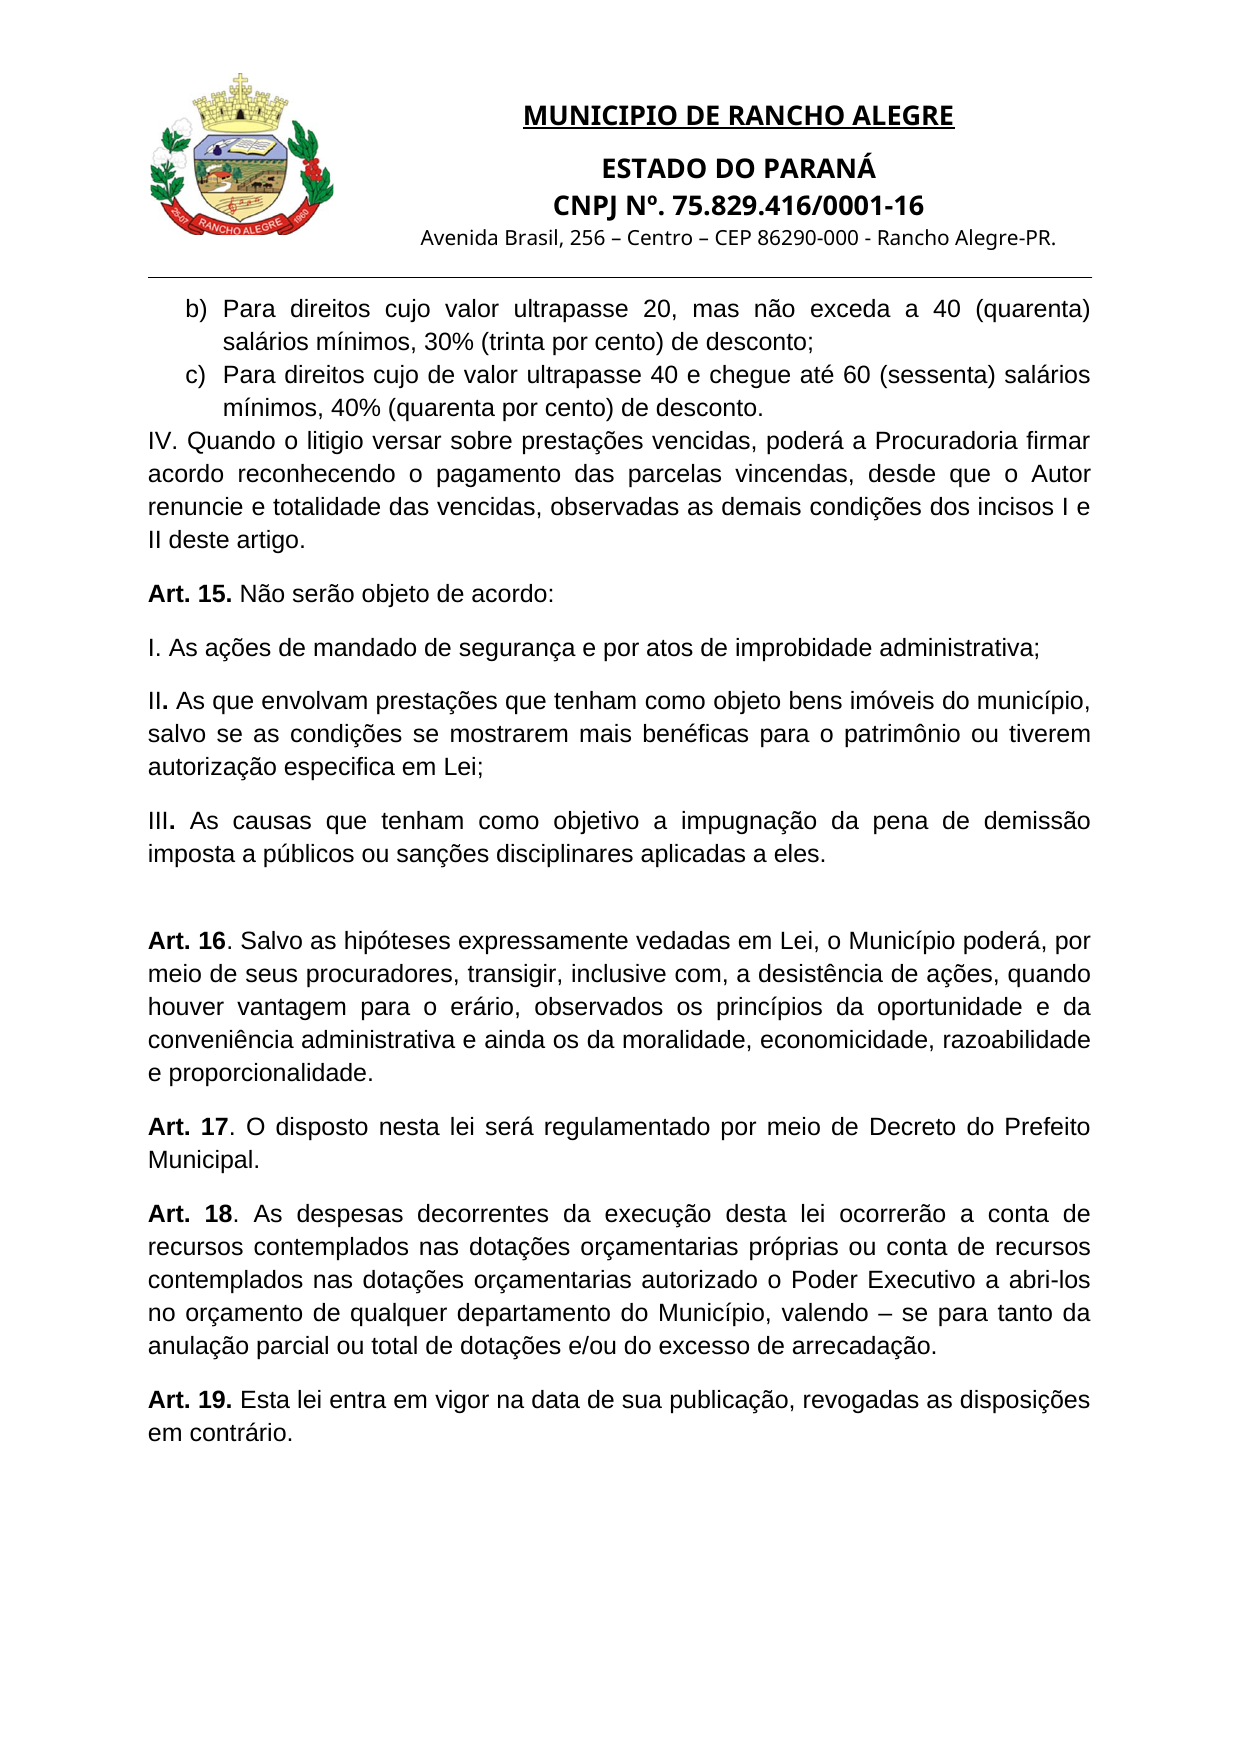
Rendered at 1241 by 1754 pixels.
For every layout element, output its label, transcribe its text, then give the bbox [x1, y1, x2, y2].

text IV. Quando o litigio versar sobre prestações vencidas, poderá a Procuradoria firmar acordo reconhecendo o pagamento das parcelas vincendas, desde que o Autor renuncie e totalidade das vencidas, observadas as demais condições dos incisos I e II deste artigo. [148, 426, 1092, 553]
text Art. 15. Não serão objeto de acordo: [148, 579, 1092, 607]
text Art. 19. Esta lei entra em vigor na data de sua publicação, revogadas as disposições em contrário. [148, 1385, 1092, 1447]
text Art. 17. O disposto nesta lei será regulamentado por meio de Decreto do Prefeito Municipal. [148, 1112, 1092, 1174]
text Art. 16. Salvo as hipóteses expressamente vedadas em Lei, o Município poderá, por meio de seus procuradores, transigir, inclusive com, a desistência de ações, quando houver vantagem para o erário, observados os princípios da oportunidade e da conveniência administrativa e ainda os da moralidade, economicidade, razoabilidade e proporcionalidade. [148, 926, 1092, 1087]
text Art. 18. As despesas decorrentes da execução desta lei ocorrerão a conta de recursos contemplados nas dotações orçamentarias próprias ou conta de recursos contemplados nas dotações orçamentarias autorizado o Poder Executivo a abri-los no orçamento de qualquer departamento do Município, valendo – se para tanto da anulação parcial ou total de dotações e/ou do excesso de arrecadação. [148, 1199, 1092, 1360]
text III. As causas que tenham como objetivo a impugnação da pena de demissão imposta a públicos ou sanções disciplinares aplicadas a eles. [148, 806, 1092, 868]
text II. As que envolvam prestações que tenham como objeto bens imóveis do município, salvo se as condições se mostrarem mais benéficas para o patrimônio ou tiverem autorização especifica em Lei; [148, 686, 1092, 781]
list Para direitos cujo de valor ultrapasse 40 e chegue até 60 (sessenta) salários mínimos, 40% (quarenta por cento) de desconto. [185, 360, 1092, 421]
text I. As ações de mandado de segurança e por atos de improbidade administrativa; [148, 632, 1092, 661]
list Para direitos cujo valor ultrapasse 20, mas não exceda a 40 (quarenta) salários mínimos, 30% (trinta por cento) de desconto; [185, 294, 1092, 355]
picture [148, 73, 333, 233]
